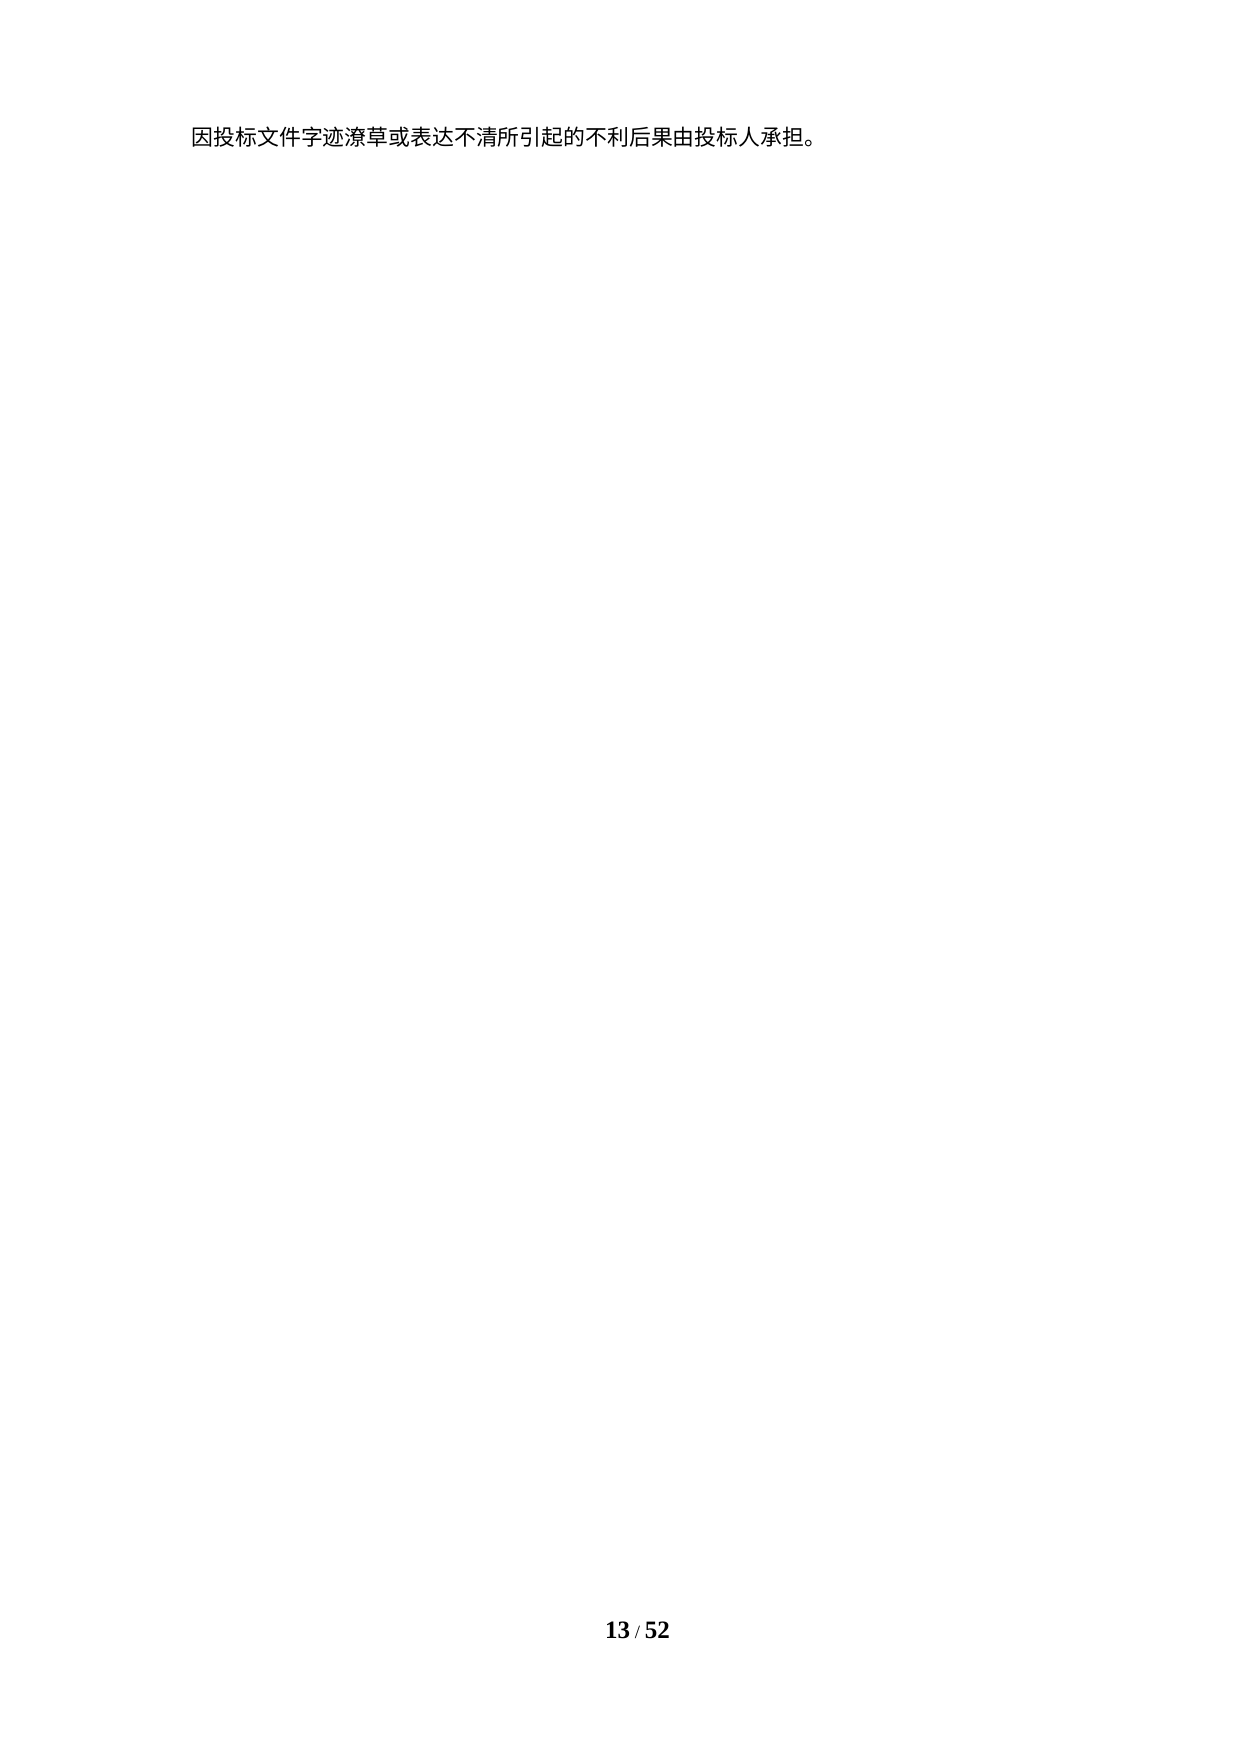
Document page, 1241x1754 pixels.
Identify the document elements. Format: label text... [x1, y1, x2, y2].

text 因投标文件字迹潦草或表达不清所引起的不利后果由投标人承担。 [148, 119, 1122, 152]
